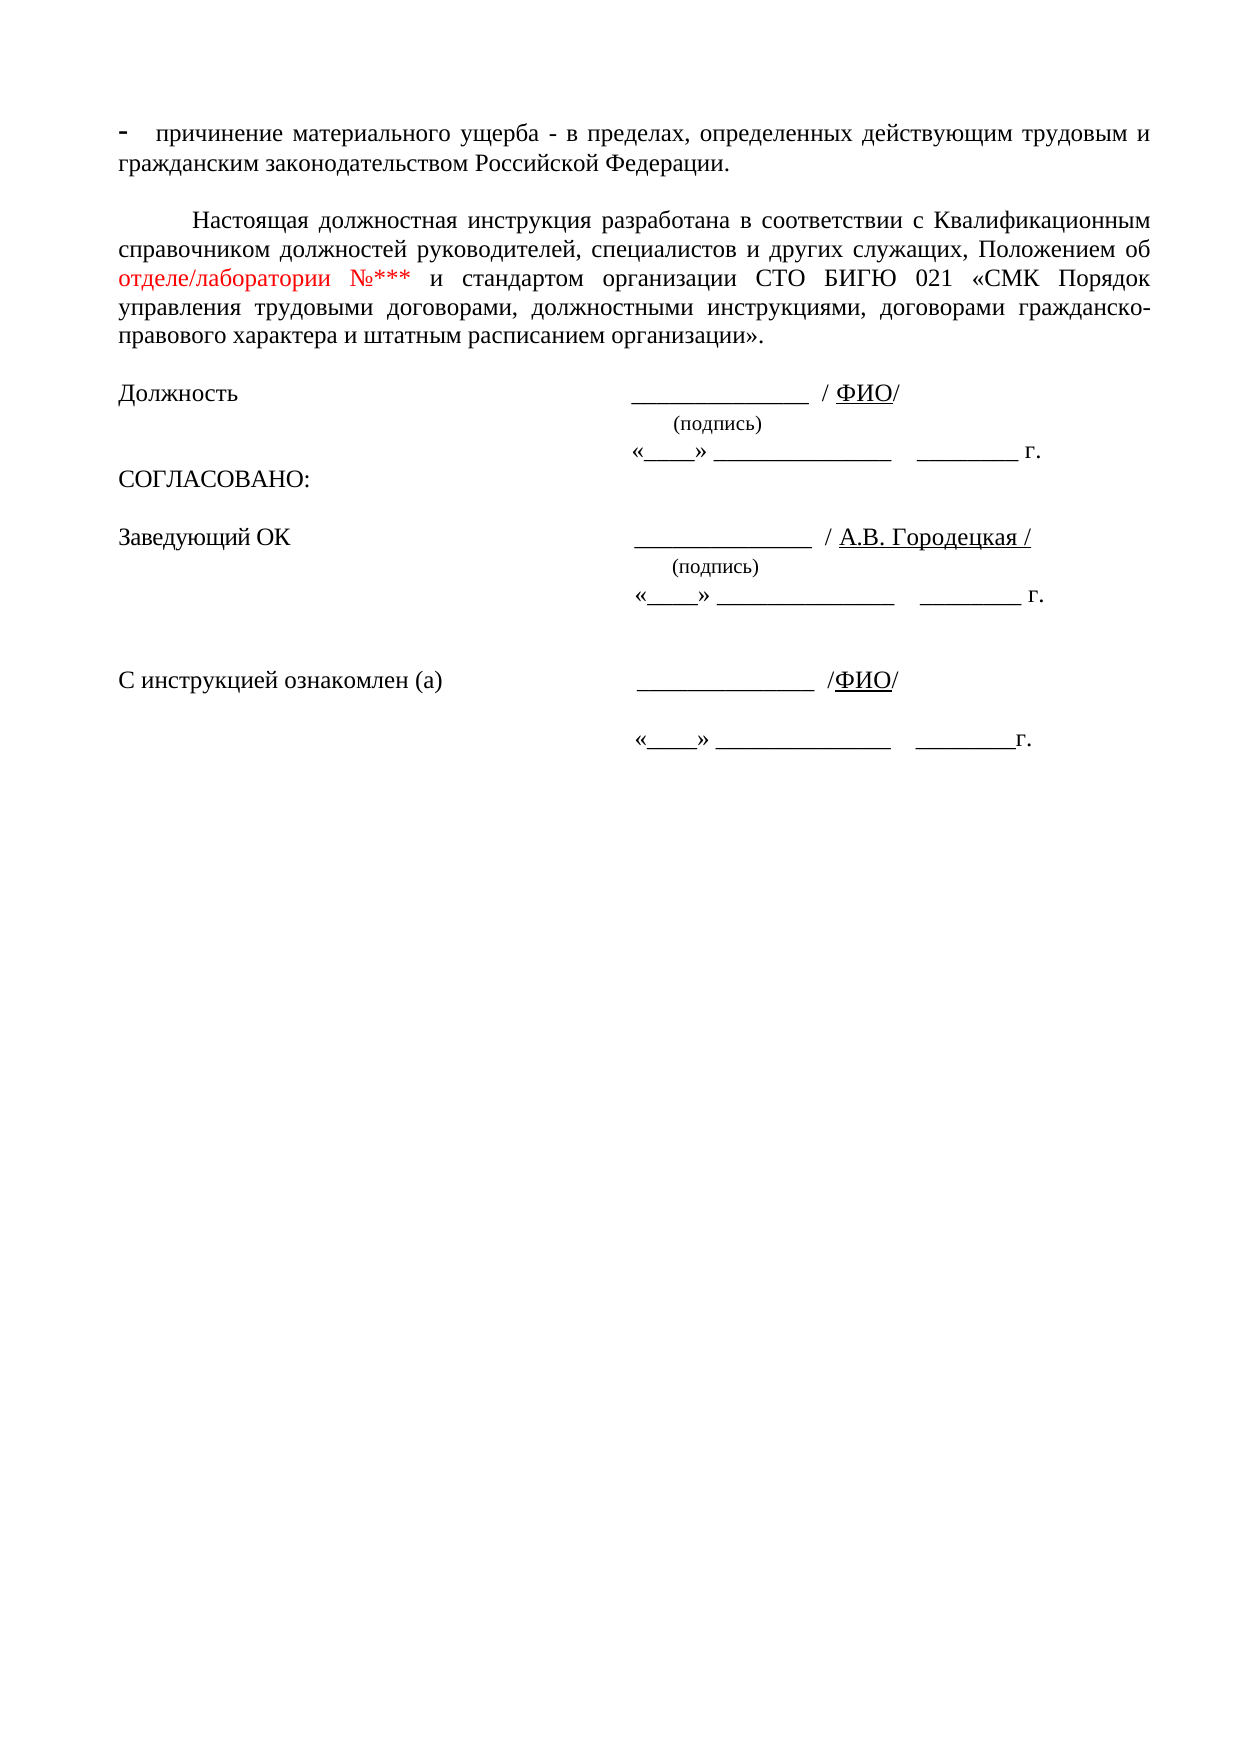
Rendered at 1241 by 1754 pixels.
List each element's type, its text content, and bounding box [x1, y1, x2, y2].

subtitle С инструкцией ознакомлен (а) ______________ /ФИО/ [118, 665, 1152, 694]
subtitle «____» ______________ ________г. [561, 723, 1152, 752]
text СОГЛАСОВАНО: [118, 464, 1152, 493]
text «____» ______________ ________ г. [118, 435, 1152, 464]
text Должность ______________ / ФИО/ [118, 378, 1152, 407]
text «____» ______________ ________ г. [561, 579, 1152, 608]
list причинение материального ущерба - в пределах, определенных действующим трудовым и гражданским законодательством Российской Федерации. [118, 118, 1152, 177]
text (подпись) [193, 407, 1152, 435]
text Заведующий ОК ______________ / А.В. Городецкая / (подпись) [118, 522, 1152, 579]
text Настоящая должностная инструкция разработана в соответствии с Квалификационным справочником должностей руководителей, специалистов и других служащих, Положением об отделе/лаборатории №*** и стандартом организации СТО БИГЮ 021 «СМК Порядок управления трудовыми договорами, должностными инструкциями, договорами гражданско-правового характера и штатным расписанием организации». [118, 205, 1152, 349]
